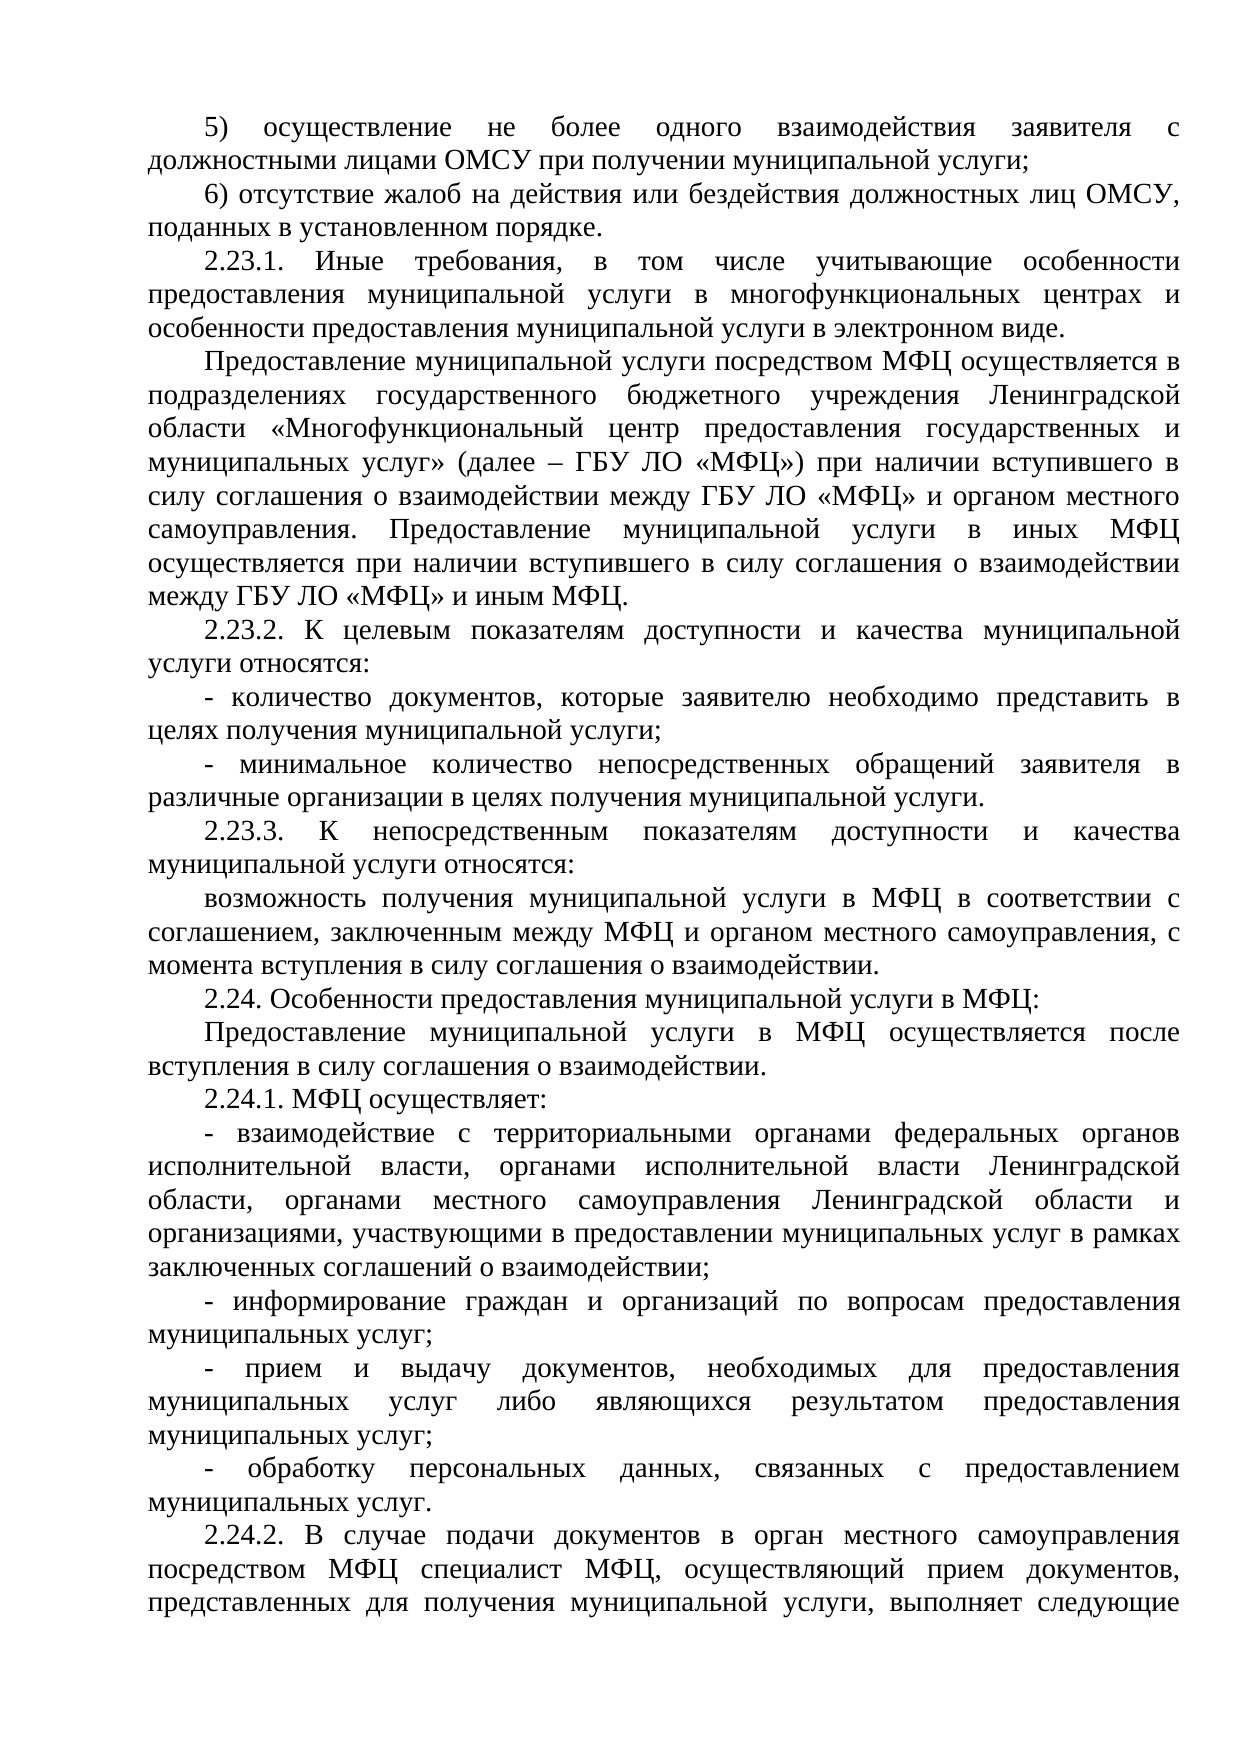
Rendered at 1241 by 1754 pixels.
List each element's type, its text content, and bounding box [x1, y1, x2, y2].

text 2.24.1. МФЦ осуществляет: [148, 1081, 1181, 1115]
text - взаимодействие с территориальными органами федеральных органов исполнительной власти, органами исполнительной власти Ленинградской области, органами местного самоуправления Ленинградской области и организациями, участвующими в предоставлении муниципальных услуг в рамках заключенных соглашений о взаимодействии; [148, 1115, 1181, 1283]
text 2.23.1. Иные требования, в том числе учитывающие особенности предоставления муниципальной услуги в многофункциональных центрах и особенности предоставления муниципальной услуги в электронном виде. [148, 243, 1181, 343]
text 2.24. Особенности предоставления муниципальной услуги в МФЦ: [148, 981, 1181, 1014]
text 5) осуществление не более одного взаимодействия заявителя с должностными лицами ОМСУ при получении муниципальной услуги; [148, 109, 1181, 176]
text - количество документов, которые заявителю необходимо представить в целях получения муниципальной услуги; [148, 679, 1181, 746]
text 6) отсутствие жалоб на действия или бездействия должностных лиц ОМСУ, поданных в установленном порядке. [148, 176, 1181, 243]
text - прием и выдачу документов, необходимых для предоставления муниципальных услуг либо являющихся результатом предоставления муниципальных услуг; [148, 1350, 1181, 1450]
text возможность получения муниципальной услуги в МФЦ в соответствии с соглашением, заключенным между МФЦ и органом местного самоуправления, с момента вступления в силу соглашения о взаимодействии. [148, 880, 1181, 981]
text Предоставление муниципальной услуги в МФЦ осуществляется после вступления в силу соглашения о взаимодействии. [148, 1014, 1181, 1081]
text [148, 1517, 1181, 1618]
text - обработку персональных данных, связанных с предоставлением муниципальных услуг. [148, 1450, 1181, 1517]
text Предоставление муниципальной услуги посредством МФЦ осуществляется в подразделениях государственного бюджетного учреждения Ленинградской области «Многофункциональный центр предоставления государственных и муниципальных услуг» (далее – ГБУ ЛО «МФЦ») при наличии вступившего в силу соглашения о взаимодействии между ГБУ ЛО «МФЦ» и органом местного самоуправления. Предоставление муниципальной услуги в иных МФЦ осуществляется при наличии вступившего в силу соглашения о взаимодействии между ГБУ ЛО «МФЦ» и иным МФЦ. [148, 343, 1181, 612]
text - минимальное количество непосредственных обращений заявителя в различные организации в целях получения муниципальной услуги. [148, 746, 1181, 813]
text 2.23.2. К целевым показателям доступности и качества муниципальной услуги относятся: [148, 612, 1181, 679]
text 2.23.3. К непосредственным показателям доступности и качества муниципальной услуги относятся: [148, 813, 1181, 880]
text - информирование граждан и организаций по вопросам предоставления муниципальных услуг; [148, 1283, 1181, 1350]
